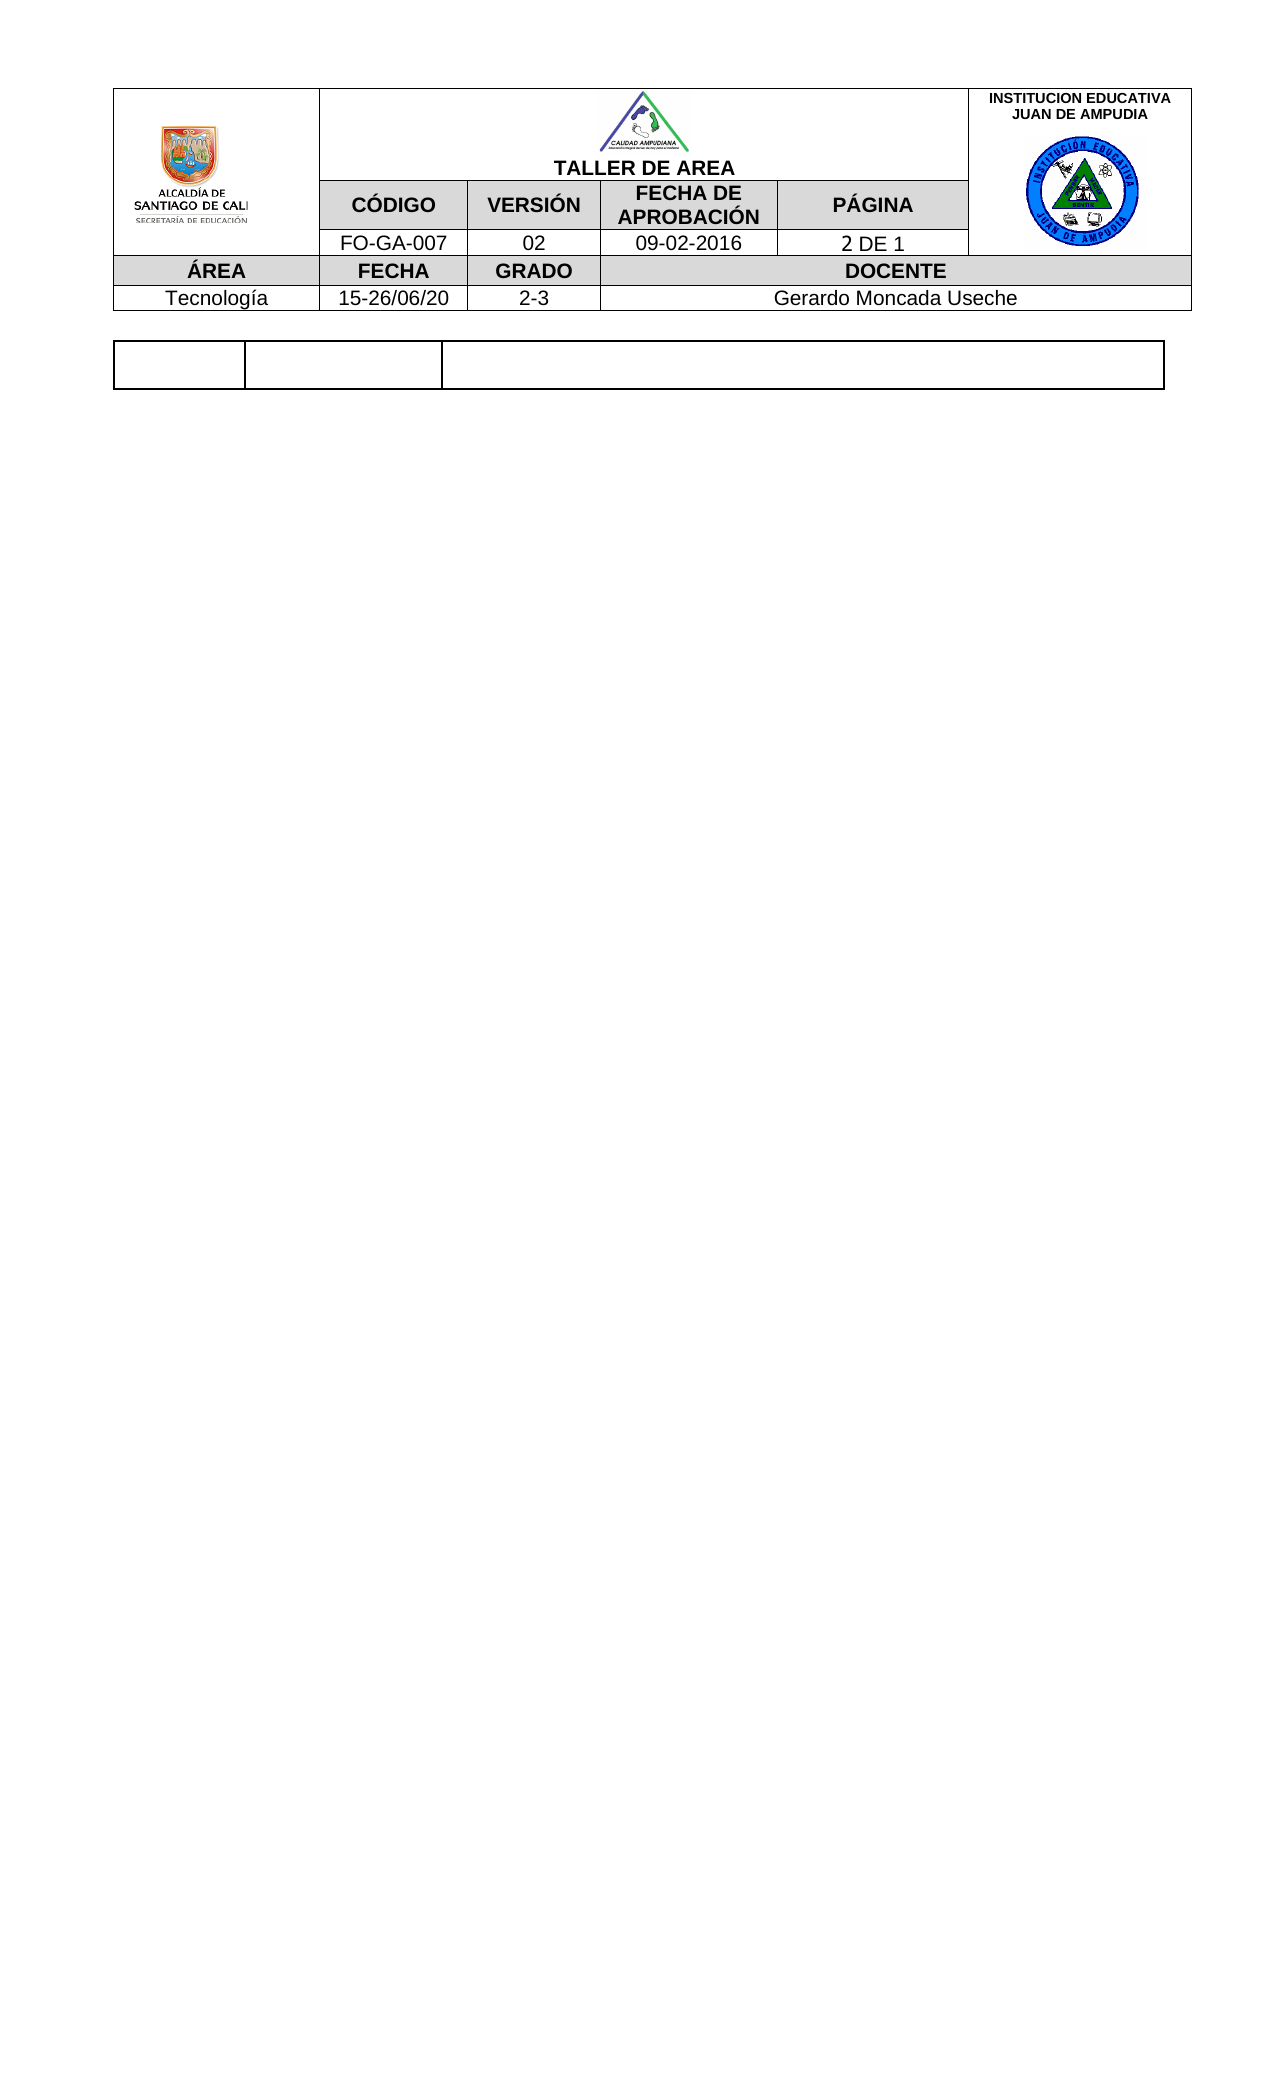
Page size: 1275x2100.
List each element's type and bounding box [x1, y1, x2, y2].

picture [134, 125, 248, 223]
table_cell [246, 342, 441, 388]
table_cell [443, 342, 1163, 388]
picture [597, 89, 692, 157]
picture [1024, 135, 1148, 255]
table_cell [115, 342, 244, 388]
